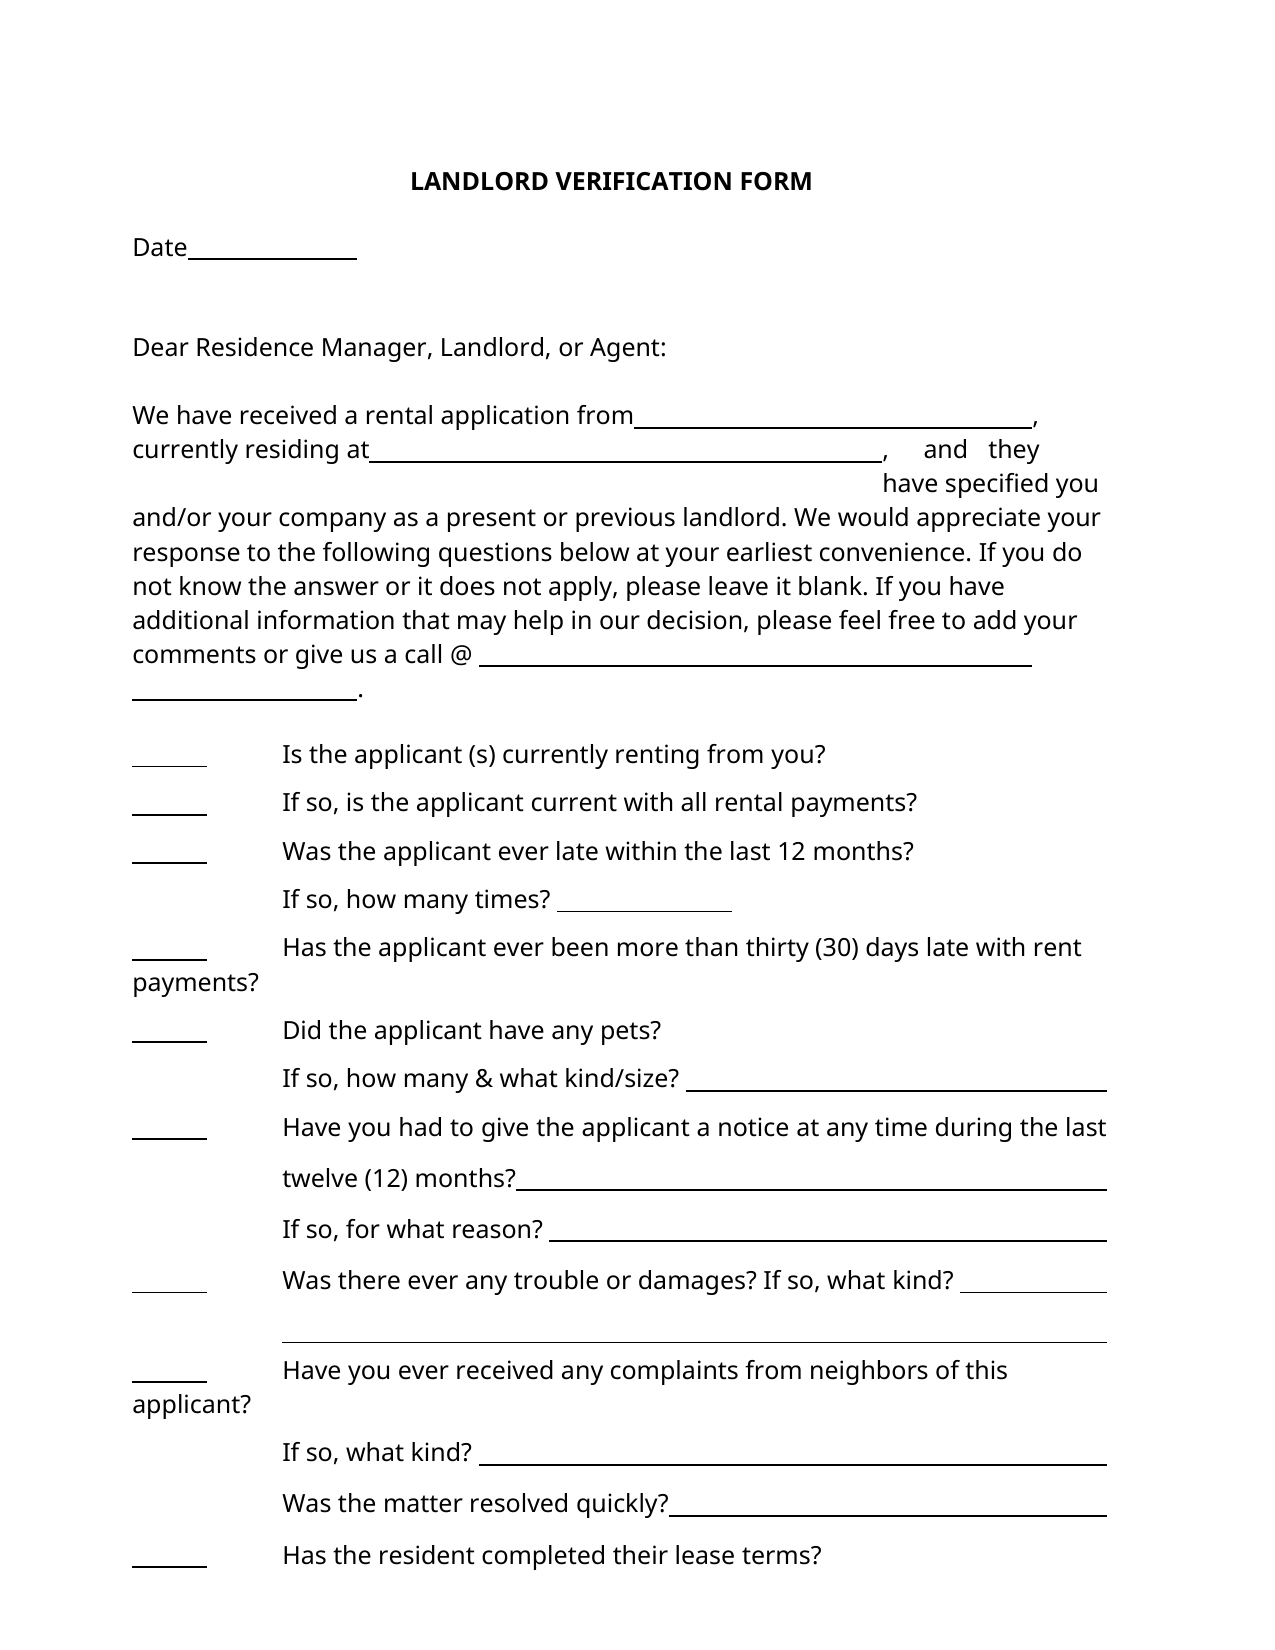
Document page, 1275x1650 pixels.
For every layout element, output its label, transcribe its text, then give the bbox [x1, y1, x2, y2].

text If so, is the applicant current with all rental payments? [132, 785, 1119, 819]
text Have you had to give the applicant a notice at any time during the last twelve (12) months? If so, for what reason? [132, 1109, 1107, 1245]
text . [132, 670, 1119, 704]
text Has the applicant ever been more than thirty (30) days late with rent payments? [132, 930, 1119, 998]
text Did the applicant have any pets? [132, 1012, 1119, 1047]
text If so, how many & what kind/size? [282, 1061, 1119, 1095]
text If so, what kind? Was the matter resolved quickly? [282, 1435, 1107, 1520]
text Was there ever any trouble or damages? If so, what kind? [132, 1263, 1119, 1297]
text LANDLORD VERIFICATION FORM [410, 164, 1119, 198]
text Dear Residence Manager, Landlord, or Agent: [132, 330, 1119, 364]
text We have received a rental application from , currently residing at , and they have specified you and/or your company as a present or previous landlord. We would appreciate your response to the following questions below at your earliest convenience. If you do not know the answer or it does not apply, please leave it blank. If you have additional information that may help in our decision, please feel free to add your comments or give us a call @ [132, 398, 1107, 670]
text If so, how many times? [282, 882, 1119, 916]
text Is the applicant (s) currently renting from you? [132, 737, 1119, 771]
text Has the resident completed their lease terms? [132, 1537, 1119, 1571]
text Have you ever received any complaints from neighbors of this applicant? [132, 1352, 1119, 1421]
text Was the applicant ever late within the last 12 months? [132, 833, 1119, 867]
text Date [132, 230, 1119, 264]
